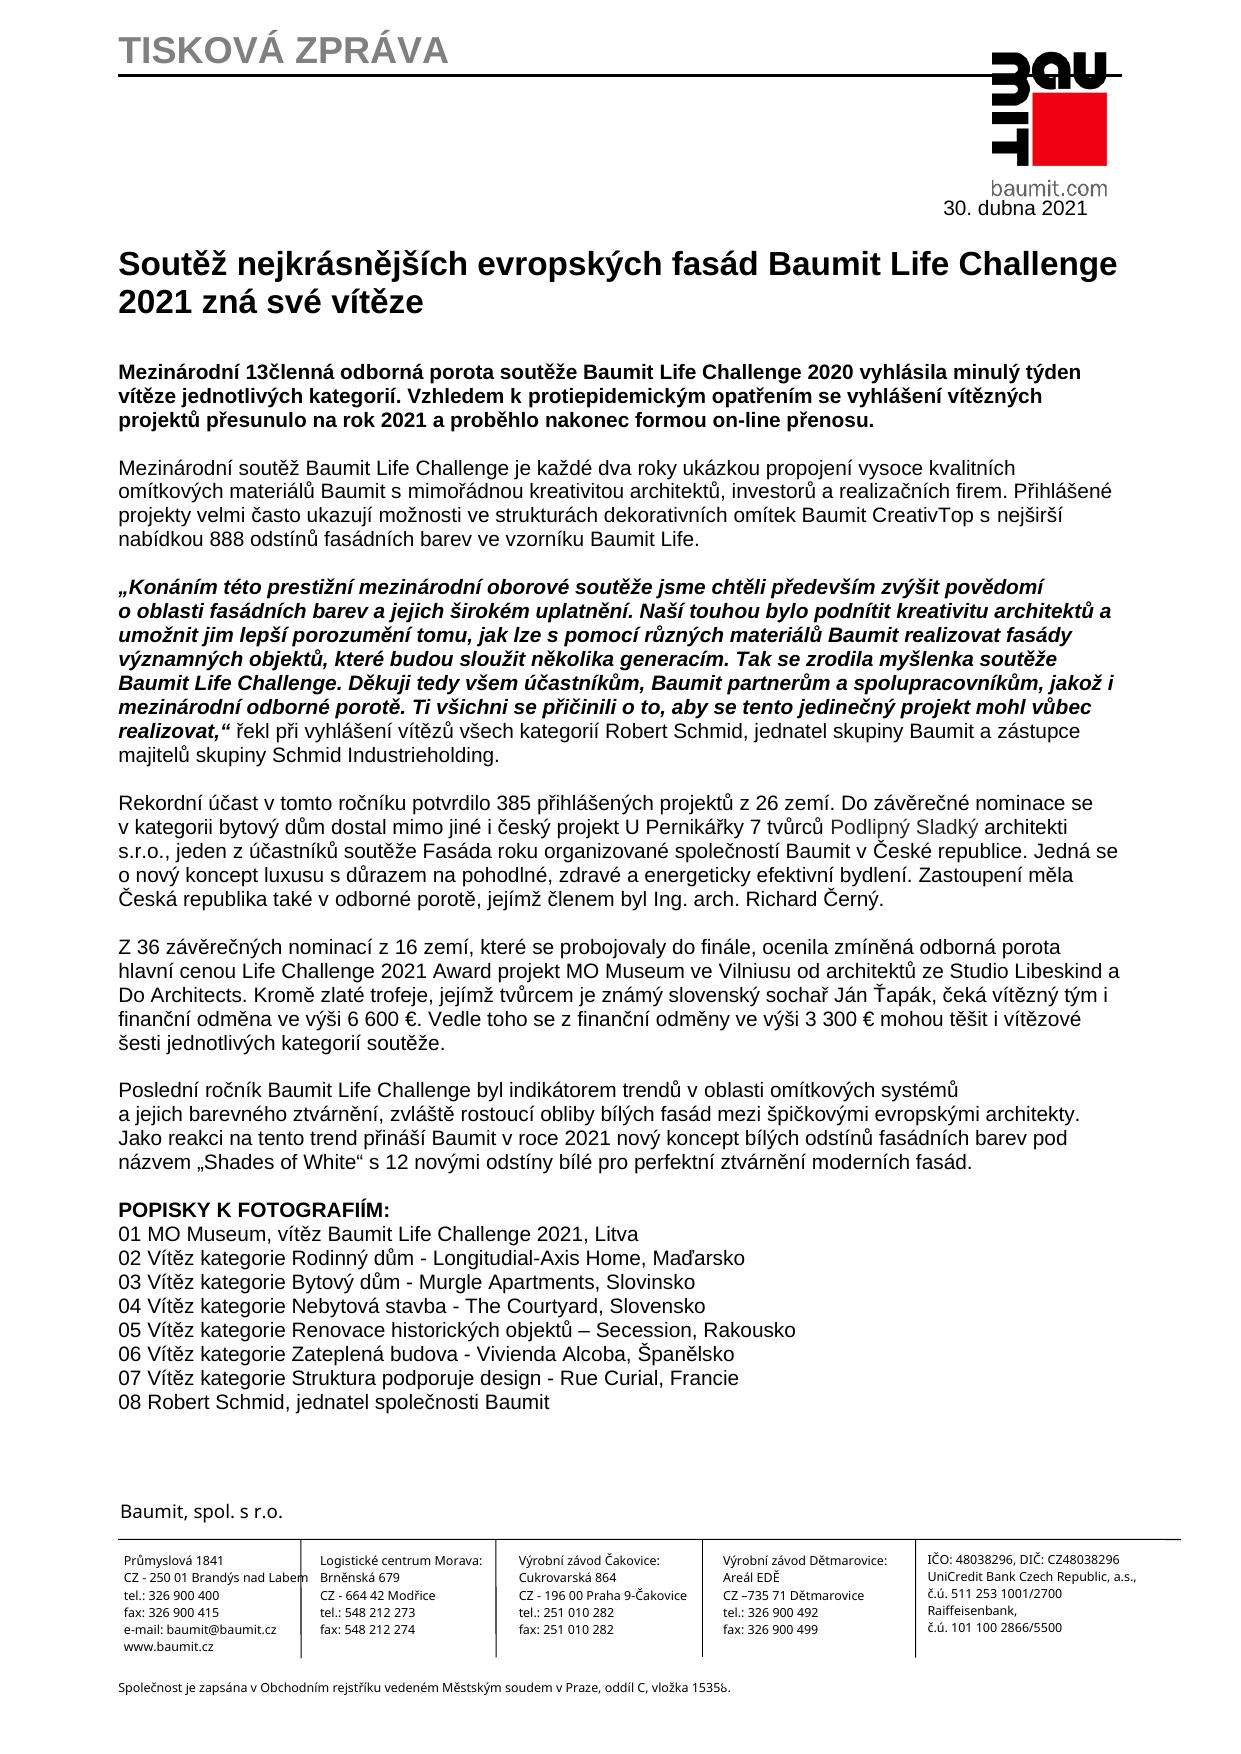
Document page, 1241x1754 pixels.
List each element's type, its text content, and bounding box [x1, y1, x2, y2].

text Poslední ročník Baumit Life Challenge byl indikátorem trendů v oblasti omítkových systémů a jejich barevného ztvárnění, zvláště rostoucí obliby bílých fasád mezi špičkovými evropskými architekty. Jako reakci na tento trend přináší Baumit v roce 2021 nový koncept bílých odstínů fasádních barev pod názvem „Shades of White“ s 12 novými odstíny bílé pro perfektní ztvárnění moderních fasád. [118, 1078, 1122, 1174]
text Soutěž nejkrásnějších evropských fasád Baumit Life Challenge 2021 zná své vítěze [118, 244, 1122, 321]
text 07 Vítěz kategorie Struktura podporuje design - Rue Curial, Francie [118, 1366, 1122, 1390]
text Mezinárodní soutěž Baumit Life Challenge je každé dva roky ukázkou propojení vysoce kvalitních omítkových materiálů Baumit s mimořádnou kreativitou architektů, investorů a realizačních firem. Přihlášené projekty velmi často ukazují možnosti ve strukturách dekorativních omítek Baumit CreativTop s nejširší nabídkou 888 odstínů fasádních barev ve vzorníku Baumit Life. [118, 455, 1122, 551]
text 04 Vítěz kategorie Nebytová stavba - The Courtyard, Slovensko [118, 1294, 1122, 1318]
text 30. dubna 2021 [868, 154, 1122, 220]
text Rekordní účast v tomto ročníku potvrdilo 385 přihlášených projektů z 26 zemí. Do závěrečné nominace se v kategorii bytový dům dostal mimo jiné i český projekt U Pernikářky 7 tvůrců Podlipný Sladký architekti s.r.o., jeden z účastníků soutěže Fasáda roku organizované společností Baumit v České republice. Jedná se o nový koncept luxusu s důrazem na pohodlné, zdravé a energeticky efektivní bydlení. Zastoupení měla Česká republika také v odborné porotě, jejímž členem byl Ing. arch. Richard Černý. [118, 791, 1122, 911]
text Mezinárodní 13členná odborná porota soutěže Baumit Life Challenge 2020 vyhlásila minulý týden vítěze jednotlivých kategorií. Vzhledem k protiepidemickým opatřením se vyhlášení vítězných projektů přesunulo na rok 2021 a proběhlo nakonec formou on-line přenosu. [118, 359, 1122, 431]
text Z 36 závěrečných nominací z 16 zemí, které se probojovaly do finále, ocenila zmíněná odborná porota hlavní cenou Life Challenge 2021 Award projekt MO Museum ve Vilniusu od architektů ze Studio Libeskind a Do Architects. Kromě zlaté trofeje, jejímž tvůrcem je známý slovenský sochař Ján Ťapák, čeká vítězný tým i finanční odměna ve výši 6 600 €. Vedle toho se z finanční odměny ve výši 3 300 € mohou těšit i vítězové šesti jednotlivých kategorií soutěže. [118, 934, 1122, 1054]
text 08 Robert Schmid, jednatel společnosti Baumit [118, 1390, 1122, 1414]
text 06 Vítěz kategorie Zateplená budova - Vivienda Alcoba, Španělsko [118, 1342, 1122, 1366]
text 05 Vítěz kategorie Renovace historických objektů – Secession, Rakousko [118, 1318, 1122, 1342]
text „Konáním této prestižní mezinárodní oborové soutěže jsme chtěli především zvýšit povědomí o oblasti fasádních barev a jejich širokém uplatnění. Naší touhou bylo podnítit kreativitu architektů a umožnit jim lepší porozumění tomu, jak lze s pomocí různých materiálů Baumit realizovat fasády významných objektů, které budou sloužit několika generacím. Tak se zrodila myšlenka soutěže Baumit Life Challenge. Děkuji tedy všem účastníkům, Baumit partnerům a spolupracovníkům, jakož i mezinárodní odborné porotě. Ti všichni se přičinili o to, aby se tento jedinečný projekt mohl vůbec realizovat,“ řekl při vyhlášení vítězů všech kategorií Robert Schmid, jednatel skupiny Baumit a zástupce majitelů skupiny Schmid Industrieholding. [118, 575, 1122, 767]
text POPISKY K FOTOGRAFIÍM: [118, 1198, 1122, 1222]
text 02 Vítěz kategorie Rodinný dům - Longitudial-Axis Home, Maďarsko [118, 1246, 1122, 1270]
text 03 Vítěz kategorie Bytový dům - Murgle Apartments, Slovinsko [118, 1270, 1122, 1294]
text 01 MO Museum, vítěz Baumit Life Challenge 2021, Litva [118, 1222, 1122, 1246]
